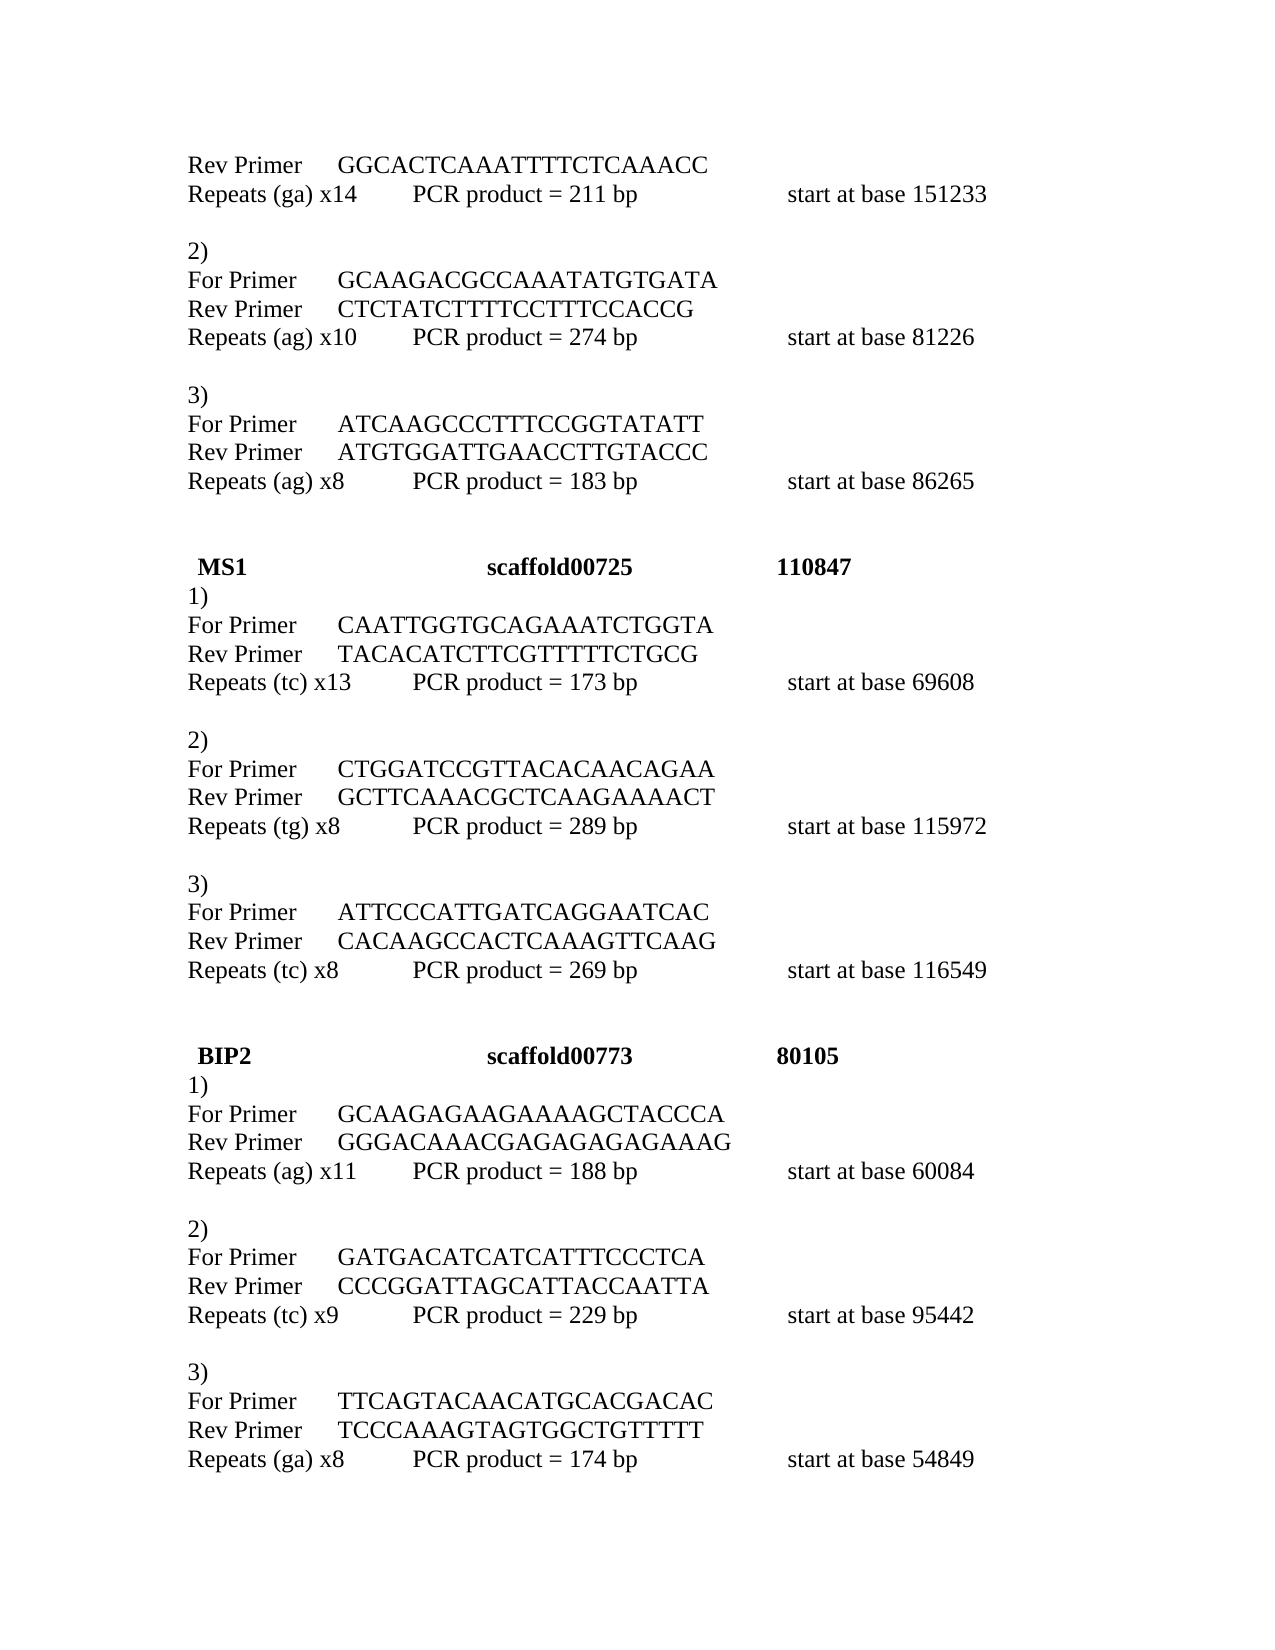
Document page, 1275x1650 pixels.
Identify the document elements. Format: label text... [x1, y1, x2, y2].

text Repeats (ag) x11 PCR product = 188 bp start at base 60084 [187, 1156, 1087, 1185]
text Rev Primer TCCCAAAGTAGTGGCTGTTTTT [187, 1415, 1087, 1444]
text Repeats (tc) x13 PCR product = 173 bp start at base 69608 [187, 667, 1087, 696]
text 3) [187, 1357, 1087, 1386]
text 1) [187, 1070, 1087, 1099]
text Rev Primer GGGACAAACGAGAGAGAGAAAG [187, 1127, 1087, 1156]
text For Primer CAATTGGTGCAGAAATCTGGTA [187, 610, 1087, 639]
text 3) [187, 380, 1087, 409]
text 2) [187, 236, 1087, 265]
text Rev Primer CTCTATCTTTTCCTTTCCACCG [187, 294, 1087, 322]
text For Primer GCAAGAGAAGAAAAGCTACCCA [187, 1099, 1087, 1127]
text 2) [187, 725, 1087, 754]
text BIP2 scaffold00773 80105 [197, 1041, 1087, 1070]
text MS1 scaffold00725 110847 [197, 552, 1087, 581]
text For Primer GATGACATCATCATTTCCCTCA [187, 1242, 1087, 1271]
text Rev Primer GCTTCAAACGCTCAAGAAAACT [187, 782, 1087, 811]
text Repeats (ga) x14 PCR product = 211 bp start at base 151233 [187, 179, 1087, 207]
text For Primer ATCAAGCCCTTTCCGGTATATT [187, 409, 1087, 437]
text Rev Primer ATGTGGATTGAACCTTGTACCC [187, 437, 1087, 466]
text Rev Primer CCCGGATTAGCATTACCAATTA [187, 1271, 1087, 1300]
text 3) [187, 869, 1087, 897]
text For Primer ATTCCCATTGATCAGGAATCAC [187, 897, 1087, 926]
text For Primer TTCAGTACAACATGCACGACAC [187, 1386, 1087, 1415]
text Repeats (ag) x8 PCR product = 183 bp start at base 86265 [187, 466, 1087, 495]
text Rev Primer GGCACTCAAATTTTCTCAAACC [187, 150, 1087, 179]
text Repeats (tc) x8 PCR product = 269 bp start at base 116549 [187, 955, 1087, 984]
text Repeats (ag) x10 PCR product = 274 bp start at base 81226 [187, 322, 1087, 351]
text For Primer GCAAGACGCCAAATATGTGATA [187, 265, 1087, 294]
text Repeats (tc) x9 PCR product = 229 bp start at base 95442 [187, 1300, 1087, 1329]
text Repeats (tg) x8 PCR product = 289 bp start at base 115972 [187, 811, 1087, 840]
text 1) [187, 581, 1087, 610]
text For Primer CTGGATCCGTTACACAACAGAA [187, 754, 1087, 782]
text Rev Primer CACAAGCCACTCAAAGTTCAAG [187, 926, 1087, 955]
text Repeats (ga) x8 PCR product = 174 bp start at base 54849 [187, 1444, 1087, 1472]
text 2) [187, 1214, 1087, 1242]
text Rev Primer TACACATCTTCGTTTTTCTGCG [187, 639, 1087, 667]
